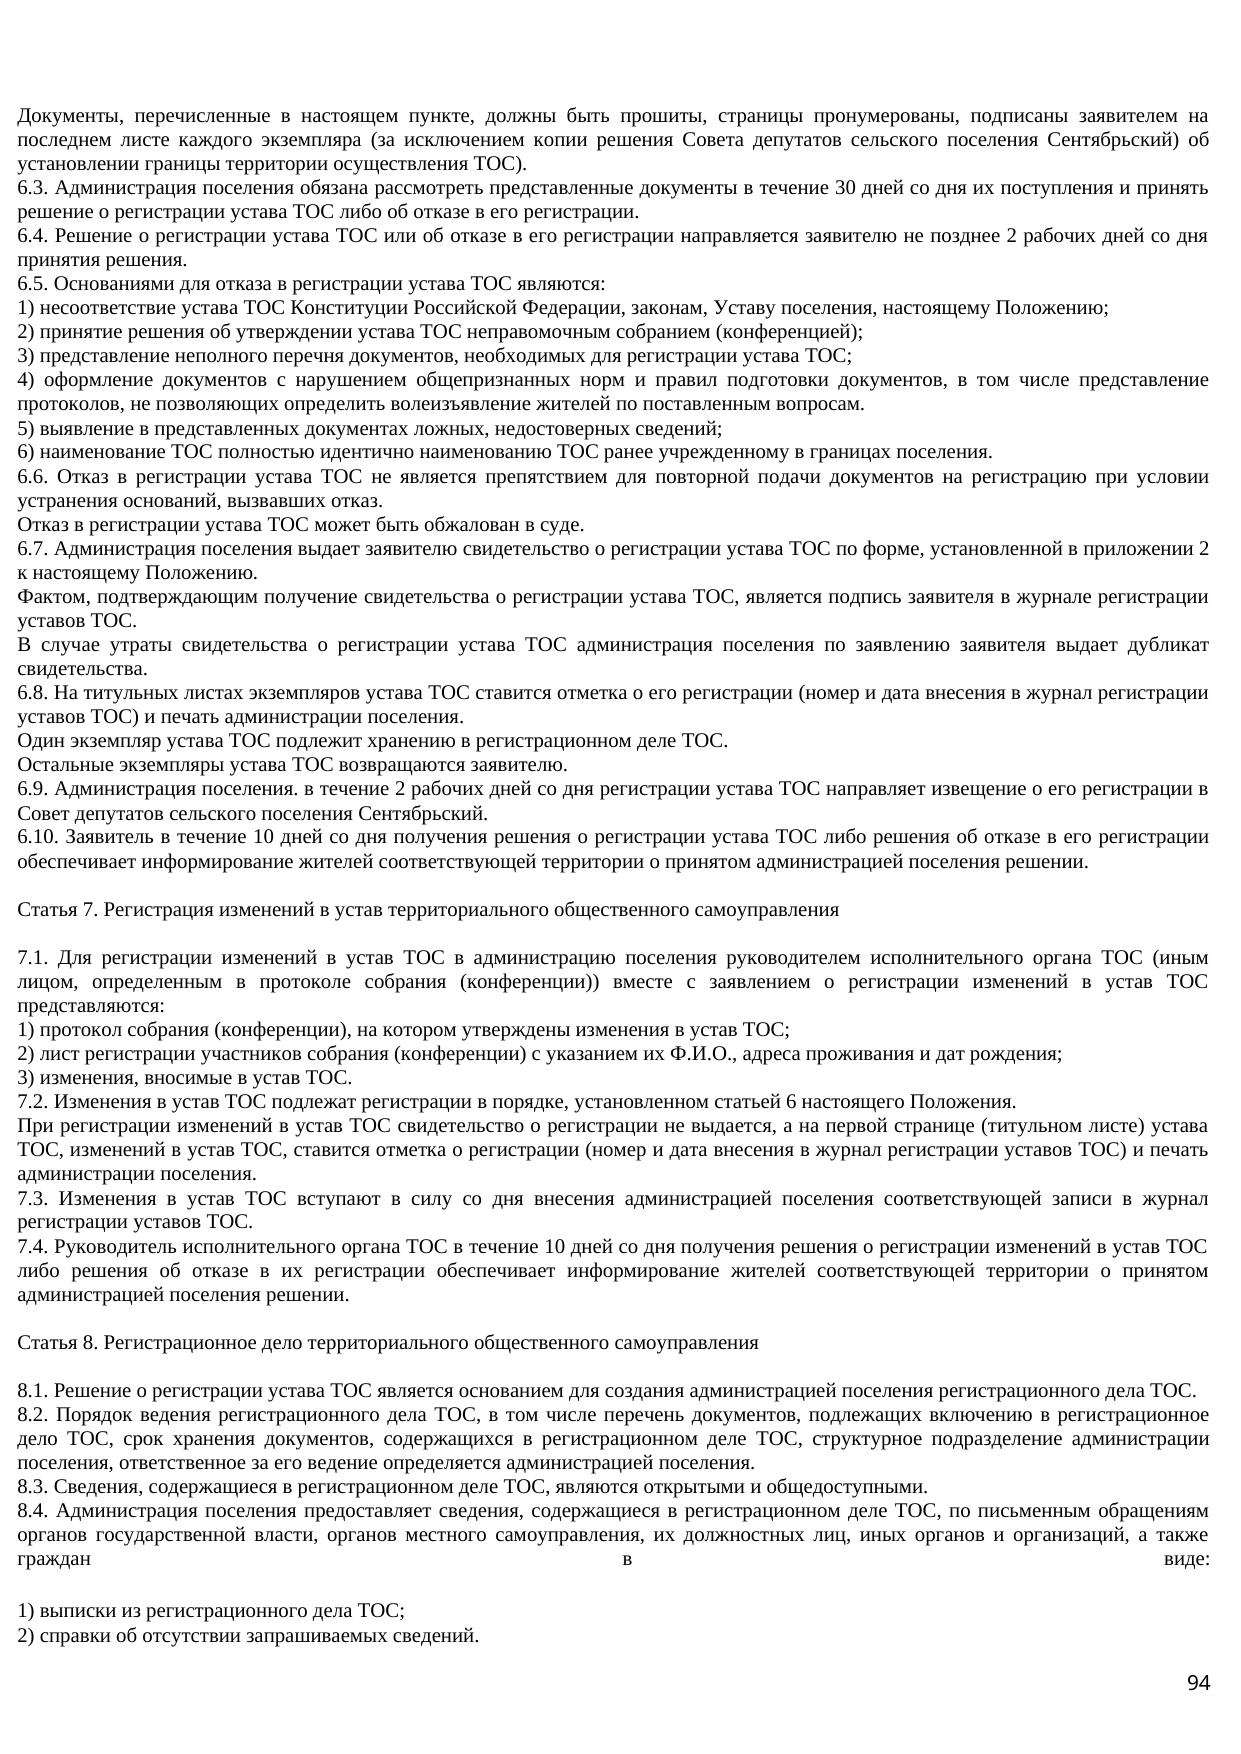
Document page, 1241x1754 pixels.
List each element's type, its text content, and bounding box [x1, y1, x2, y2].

text 6.6. Отказ в регистрации устава ТОС не является препятствием для повторной подачи документов на регистрацию при условии устранения оснований, вызвавших отказ. [17, 463, 1211, 512]
text 1) протокол собрания (конференции), на котором утверждены изменения в устав ТОС; [17, 1017, 1211, 1041]
text 4) оформление документов с нарушением общепризнанных норм и правил подготовки документов, в том числе представление протоколов, не позволяющих определить волеизъявление жителей по поставленным вопросам. [17, 367, 1211, 415]
text Один экземпляр устава ТОС подлежит хранению в регистрационном деле ТОС. [17, 728, 1211, 752]
text 8.2. Порядок ведения регистрационного дела ТОС, в том числе перечень документов, подлежащих включению в регистрационное дело ТОС, срок хранения документов, содержащихся в регистрационном деле ТОС, структурное подразделение администрации поселения, ответственное за его ведение определяется администрацией поселения. [17, 1402, 1211, 1474]
text 6.9. Администрация поселения. в течение 2 рабочих дней со дня регистрации устава ТОС направляет извещение о его регистрации в Совет депутатов сельского поселения Сентябрьский. [17, 776, 1211, 824]
text 2) справки об отсутствии запрашиваемых сведений. [17, 1622, 1211, 1647]
text При регистрации изменений в устав ТОС свидетельство о регистрации не выдается, а на первой странице (титульном листе) устава ТОС, изменений в устав ТОС, ставится отметка о регистрации (номер и дата внесения в журнал регистрации уставов ТОС) и печать администрации поселения. [17, 1113, 1211, 1185]
text Остальные экземпляры устава ТОС возвращаются заявителю. [17, 752, 1211, 776]
text Отказ в регистрации устава ТОС может быть обжалован в суде. [17, 512, 1211, 536]
text 3) изменения, вносимые в устав ТОС. [17, 1065, 1211, 1089]
text 3) представление неполного перечня документов, необходимых для регистрации устава ТОС; [17, 343, 1211, 367]
text Статья 7. Регистрация изменений в устав территориального общественного самоуправления [17, 897, 1211, 921]
text 5) выявление в представленных документах ложных, недостоверных сведений; [17, 415, 1211, 439]
text 7.3. Изменения в устав ТОС вступают в силу со дня внесения администрацией поселения соответствующей записи в журнал регистрации уставов ТОС. [17, 1185, 1211, 1233]
text 8.3. Сведения, содержащиеся в регистрационном деле ТОС, являются открытыми и общедоступными. [17, 1474, 1211, 1498]
text 8.1. Решение о регистрации устава ТОС является основанием для создания администрацией поселения регистрационного дела ТОС. [17, 1378, 1211, 1402]
text 6.8. На титульных листах экземпляров устава ТОС ставится отметка о его регистрации (номер и дата внесения в журнал регистрации уставов ТОС) и печать администрации поселения. [17, 680, 1211, 728]
text Статья 8. Регистрационное дело территориального общественного самоуправления [17, 1330, 1211, 1354]
text 6) наименование ТОС полностью идентично наименованию ТОС ранее учрежденному в границах поселения. [17, 439, 1211, 463]
text 1) несоответствие устава ТОС Конституции Российской Федерации, законам, Уставу поселения, настоящему Положению; [17, 295, 1211, 319]
text 6.5. Основаниями для отказа в регистрации устава ТОС являются: [17, 271, 1211, 295]
text Фактом, подтверждающим получение свидетельства о регистрации устава ТОС, является подпись заявителя в журнале регистрации уставов ТОС. [17, 584, 1211, 632]
text 7.2. Изменения в устав ТОС подлежат регистрации в порядке, установленном статьей 6 настоящего Положения. [17, 1089, 1211, 1113]
text 7.4. Руководитель исполнительного органа ТОС в течение 10 дней со дня получения решения о регистрации изменений в устав ТОС либо решения об отказе в их регистрации обеспечивает информирование жителей соответствующей территории о принятом администрацией поселения решении. [17, 1233, 1211, 1306]
text 6.10. Заявитель в течение 10 дней со дня получения решения о регистрации устава ТОС либо решения об отказе в его регистрации обеспечивает информирование жителей соответствующей территории о принятом администрацией поселения решении. [17, 824, 1211, 873]
text 6.3. Администрация поселения обязана рассмотреть представленные документы в течение 30 дней со дня их поступления и принять решение о регистрации устава ТОС либо об отказе в его регистрации. [17, 175, 1211, 223]
text 7.1. Для регистрации изменений в устав ТОС в администрацию поселения руководителем исполнительного органа ТОС (иным лицом, определенным в протоколе собрания (конференции)) вместе с заявлением о регистрации изменений в устав ТОС представляются: [17, 945, 1211, 1017]
text 6.4. Решение о регистрации устава ТОС или об отказе в его регистрации направляется заявителю не позднее 2 рабочих дней со дня принятия решения. [17, 223, 1211, 271]
text В случае утраты свидетельства о регистрации устава ТОС администрация поселения по заявлению заявителя выдает дубликат свидетельства. [17, 632, 1211, 680]
text 1) выписки из регистрационного дела ТОС; [17, 1598, 1211, 1622]
text 8.4. Администрация поселения предоставляет сведения, содержащиеся в регистрационном деле ТОС, по письменным обращениям органов государственной власти, органов местного самоуправления, их должностных лиц, иных органов и организаций, а также граждан в виде: [17, 1498, 1211, 1598]
text Документы, перечисленные в настоящем пункте, должны быть прошиты, страницы пронумерованы, подписаны заявителем на последнем листе каждого экземпляра (за исключением копии решения Совета депутатов сельского поселения Сентябрьский) об установлении границы территории осуществления ТОС). [17, 103, 1211, 175]
text 6.7. Администрация поселения выдает заявителю свидетельство о регистрации устава ТОС по форме, установленной в приложении 2 к настоящему Положению. [17, 536, 1211, 584]
text 2) принятие решения об утверждении устава ТОС неправомочным собранием (конференцией); [17, 319, 1211, 343]
text 2) лист регистрации участников собрания (конференции) с указанием их Ф.И.О., адреса проживания и дат рождения; [17, 1041, 1211, 1065]
